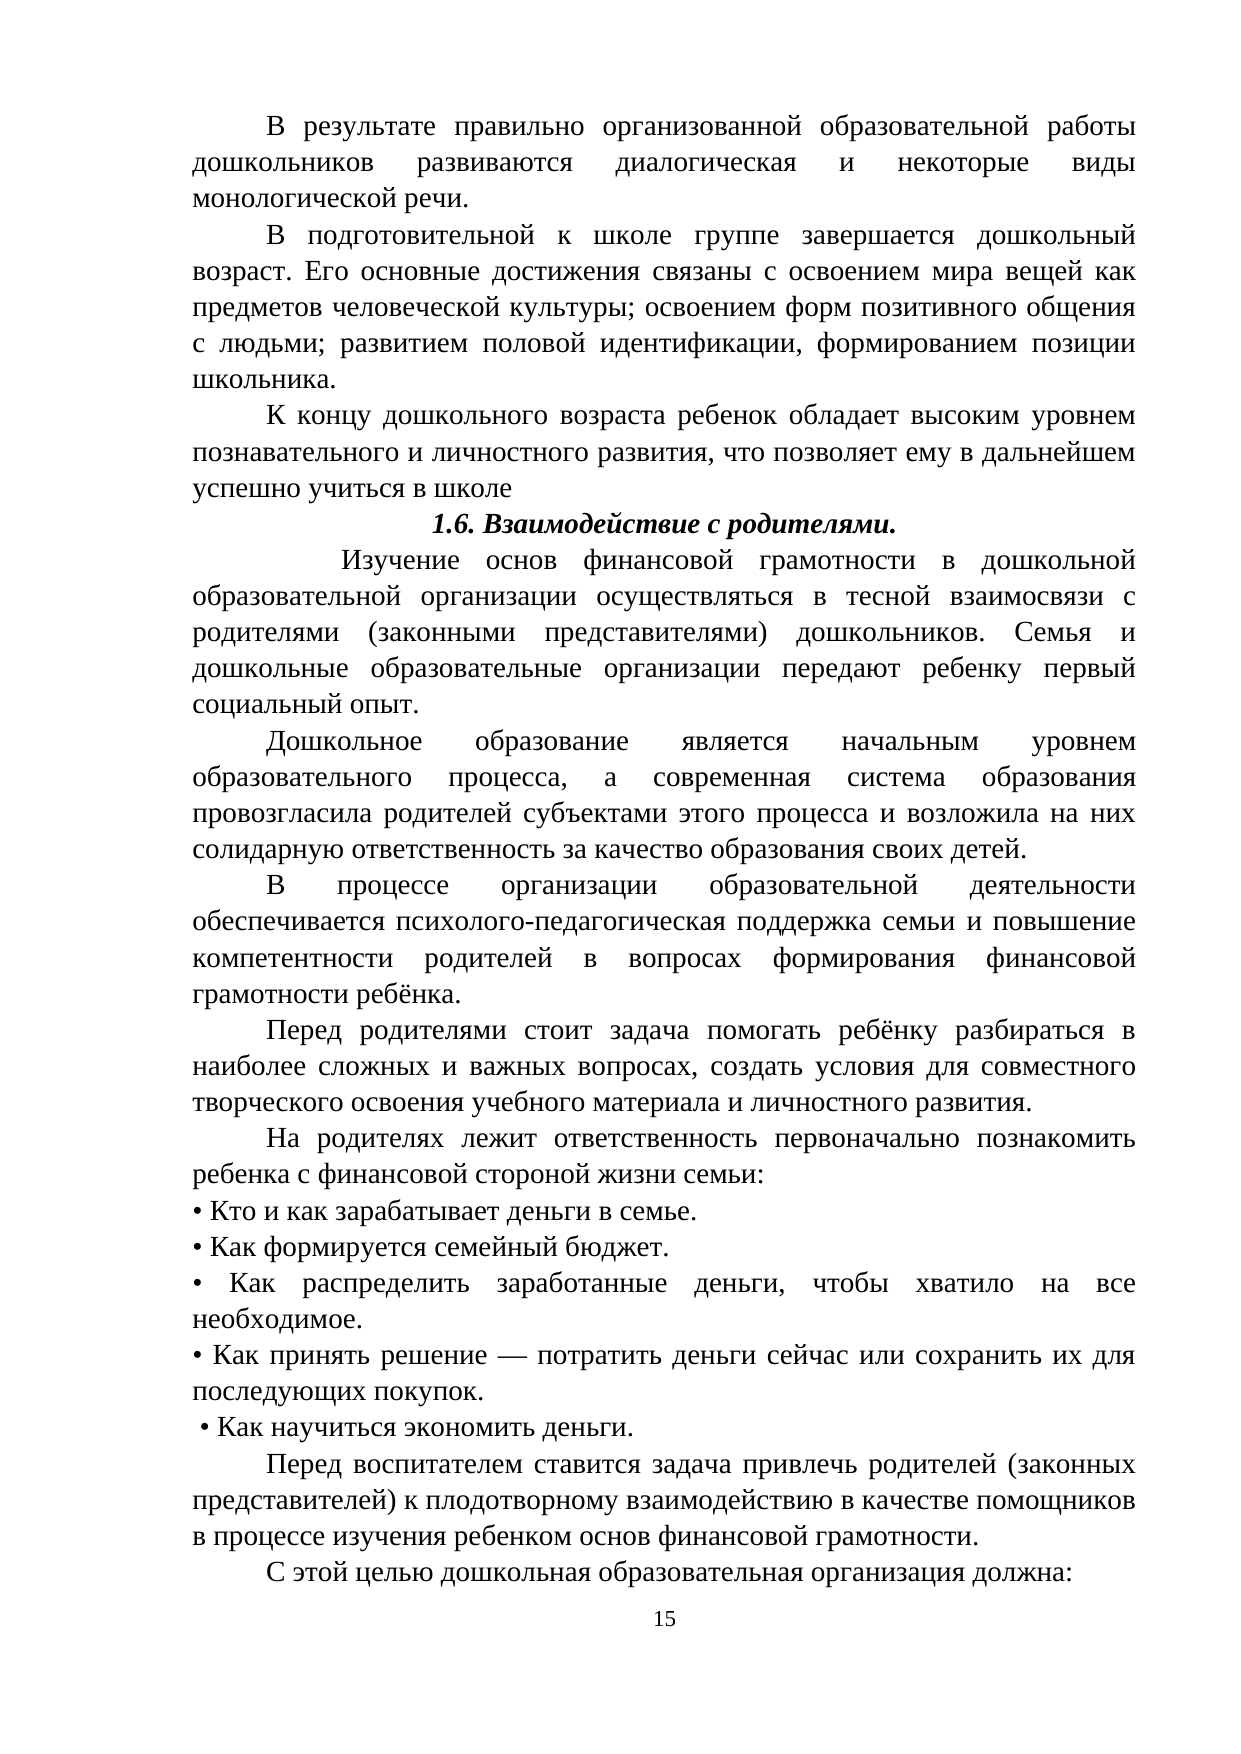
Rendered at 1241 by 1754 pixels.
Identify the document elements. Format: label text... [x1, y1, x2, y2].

text На родителях лежит ответственность первоначально познакомить ребенка с финансовой стороной жизни семьи: [192, 1120, 1137, 1190]
text • Как формируется семейный бюджет. [192, 1229, 1137, 1262]
text В подготовительной к школе группе завершается дошкольный возраст. Его основные достижения связаны с освоением мира вещей как предметов человеческой культуры; освоением форм позитивного общения с людьми; развитием половой идентификации, формированием позиции школьника. [192, 217, 1137, 395]
text • Как научиться экономить деньги. [192, 1409, 1137, 1443]
text • Как принять решение — потратить деньги сейчас или сохранить их для последующих покупок. [192, 1337, 1137, 1407]
text С этой целью дошкольная образовательная организация должна: [192, 1554, 1137, 1588]
text В процессе организации образовательной деятельности обеспечивается психолого-педагогическая поддержка семьи и повышение компетентности родителей в вопросах формирования финансовой грамотности ребёнка. [192, 867, 1137, 1009]
subtitle 1.6. Взаимодействие с родителями. [192, 506, 1137, 539]
text • Как распределить заработанные деньги, чтобы хватило на все необходимое. [192, 1265, 1137, 1335]
text • Кто и как зарабатывает деньги в семье. [192, 1193, 1137, 1226]
text Перед родителями стоит задача помогать ребёнку разбираться в наиболее сложных и важных вопросах, создать условия для совместного творческого освоения учебного материала и личностного развития. [192, 1012, 1137, 1118]
text В результате правильно организованной образовательной работы дошкольников развиваются диалогическая и некоторые виды монологической речи. [192, 108, 1137, 214]
text Дошкольное образование является начальным уровнем образовательного процесса, а современная система образования провозгласила родителей субъектами этого процесса и возложила на них солидарную ответственность за качество образования своих детей. [192, 723, 1137, 865]
text К концу дошкольного возраста ребенок обладает высоким уровнем познавательного и личностного развития, что позволяет ему в дальнейшем успешно учиться в школе [192, 397, 1137, 503]
text Перед воспитателем ставится задача привлечь родителей (законных представителей) к плодотворному взаимодействию в качестве помощников в процессе изучения ребенком основ финансовой грамотности. [192, 1446, 1137, 1552]
text Изучение основ финансовой грамотности в дошкольной образовательной организации осуществляться в тесной взаимосвязи с родителями (законными представителями) дошкольников. Семья и дошкольные образовательные организации передают ребенку первый социальный опыт. [192, 542, 1137, 720]
